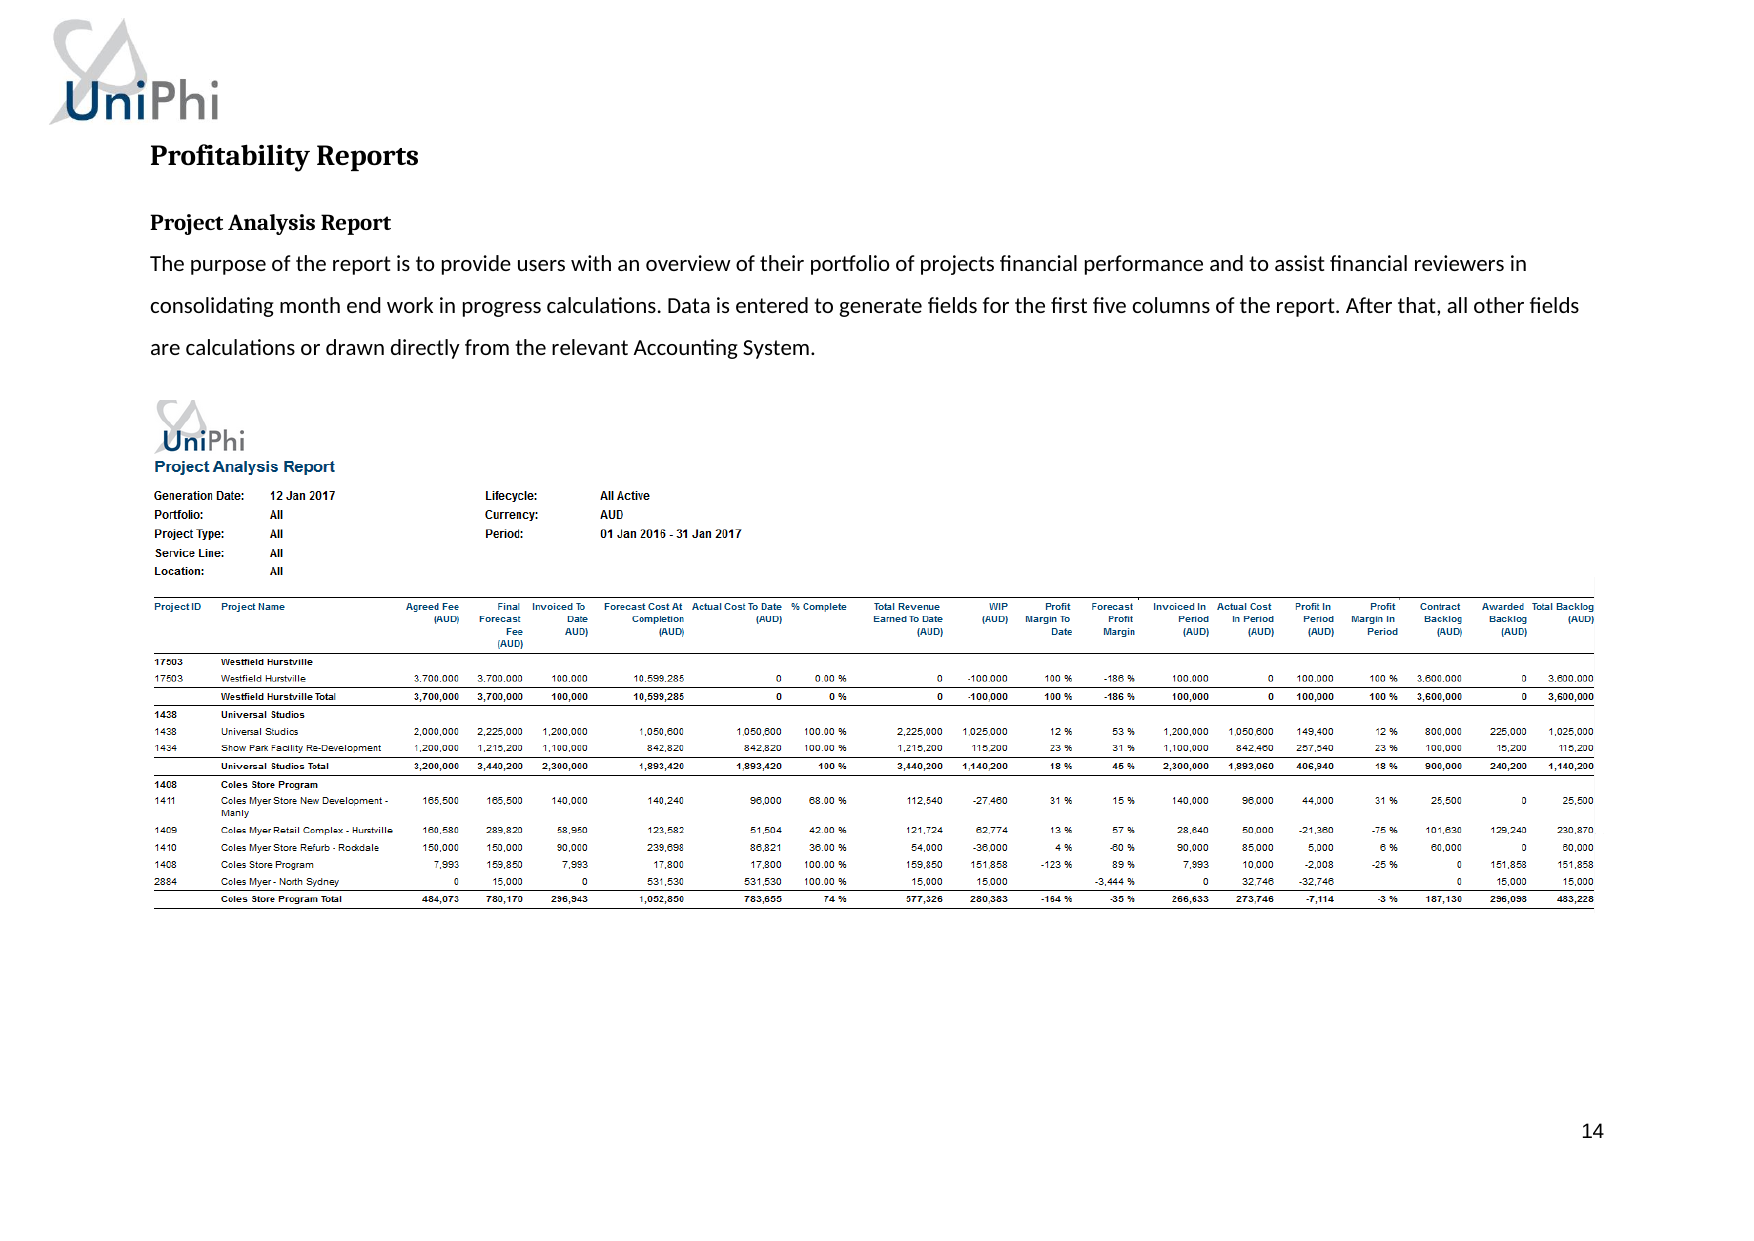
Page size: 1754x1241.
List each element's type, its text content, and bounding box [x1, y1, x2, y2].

text The purpose of the report is to provide users with an overview of their portfolio of projects financial performance and to assist financial reviewers in consolidating month end work in progress calculations. Data is entered to generate fields for the first five columns of the report. After that, all other fields are calculations or drawn directly from the relevant Accounting System. [150, 249, 1604, 362]
subtitle Project Analysis Report [150, 210, 1604, 236]
picture [150, 400, 1604, 919]
picture [48, 18, 218, 125]
subtitle Profitability Reports [150, 139, 1604, 172]
